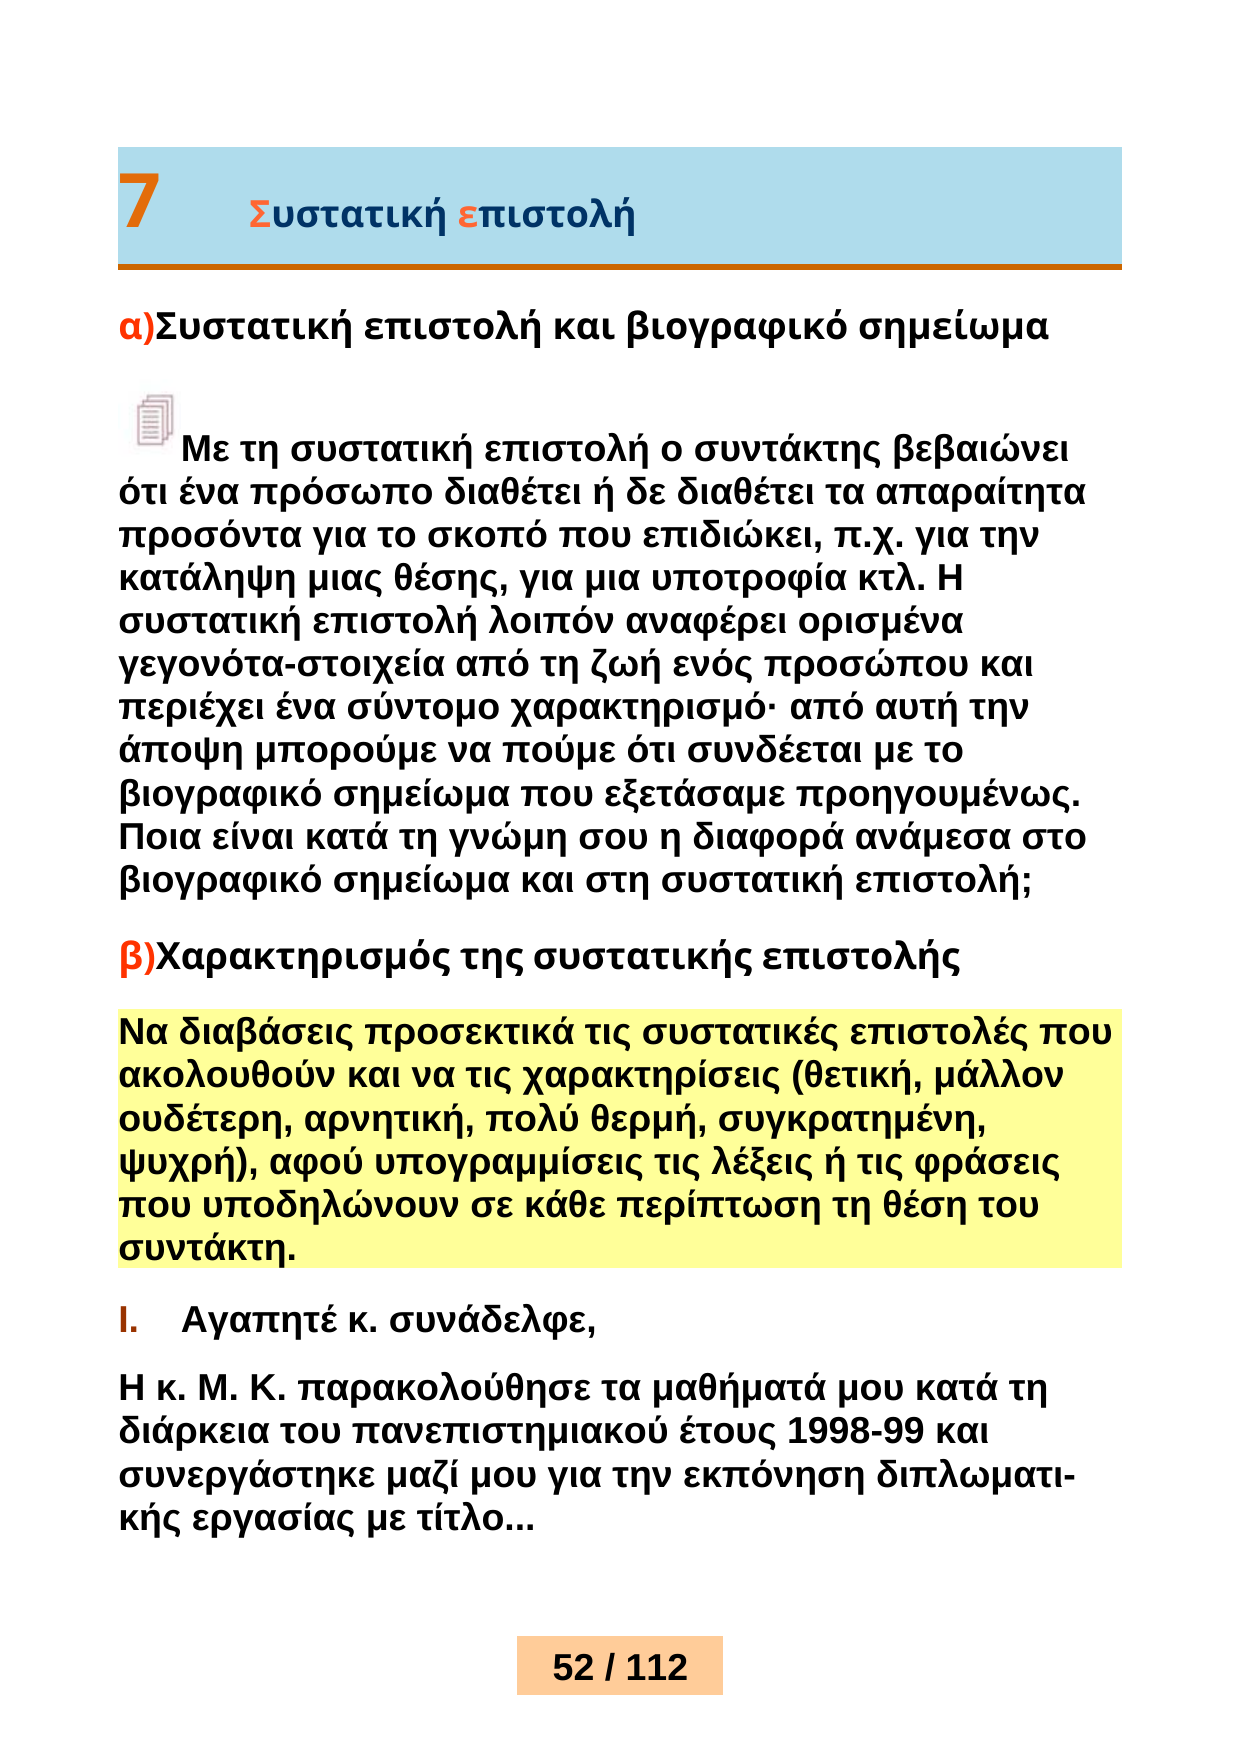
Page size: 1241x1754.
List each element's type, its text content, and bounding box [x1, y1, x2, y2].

text 7 Συστατική επιστολή [118, 147, 1122, 264]
text Η κ. Μ. Κ. παρακολούθησε τα μαθήματά μου κατά τη διάρκεια του πανεπιστημιακού έτους 1998-99 και συνεργάστηκε μαζί μου για την εκπόνηση διπλωματι-κής εργασίας με τίτλο... [118, 1366, 1122, 1538]
text α)Συστατική επιστολή και βιογραφικό σημείωμα [118, 299, 1122, 351]
picture [118, 379, 181, 461]
text Να διαβάσεις προσεκτικά τις συστατικές επιστολές που ακολουθούν και να τις χαρακτηρίσεις (θετική, μάλλον ουδέτερη, αρνητική, πολύ θερμή, συγκρατημένη, ψυχρή), αφού υπογραμμίσεις τις λέξεις ή τις φράσεις που υποδηλώνουν σε κάθε περίπτωση τη θέση του συντάκτη. [118, 1009, 1122, 1268]
text I. Αγαπητέ κ. συνάδελφε, [118, 1297, 1122, 1341]
text Με τη συστατική επιστολή ο συντάκτης βεβαιώνει ότι ένα πρόσωπο διαθέτει ή δε διαθέτει τα απαραίτητα προσόντα για το σκοπό που επιδιώκει, π.χ. για την κατάληψη μιας θέσης, για μια υποτροφία κτλ. Η συστατική επιστολή λοιπόν αναφέρει ορισμένα γεγονότα-στοιχεία από τη ζωή ενός προσώπου και περιέχει ένα σύντομο χαρακτηρισμό· από αυτή την άποψη μπορούμε να πούμε ότι συνδέεται με το βιογραφικό σημείωμα που εξετάσαμε προηγουμένως. Ποια είναι κατά τη γνώμη σου η διαφορά ανάμεσα στο βιογραφικό σημείωμα και στη συστατική επιστολή; [118, 380, 1122, 900]
text β)Χαρακτηρισμός της συστατικής επιστολής [118, 929, 1122, 980]
